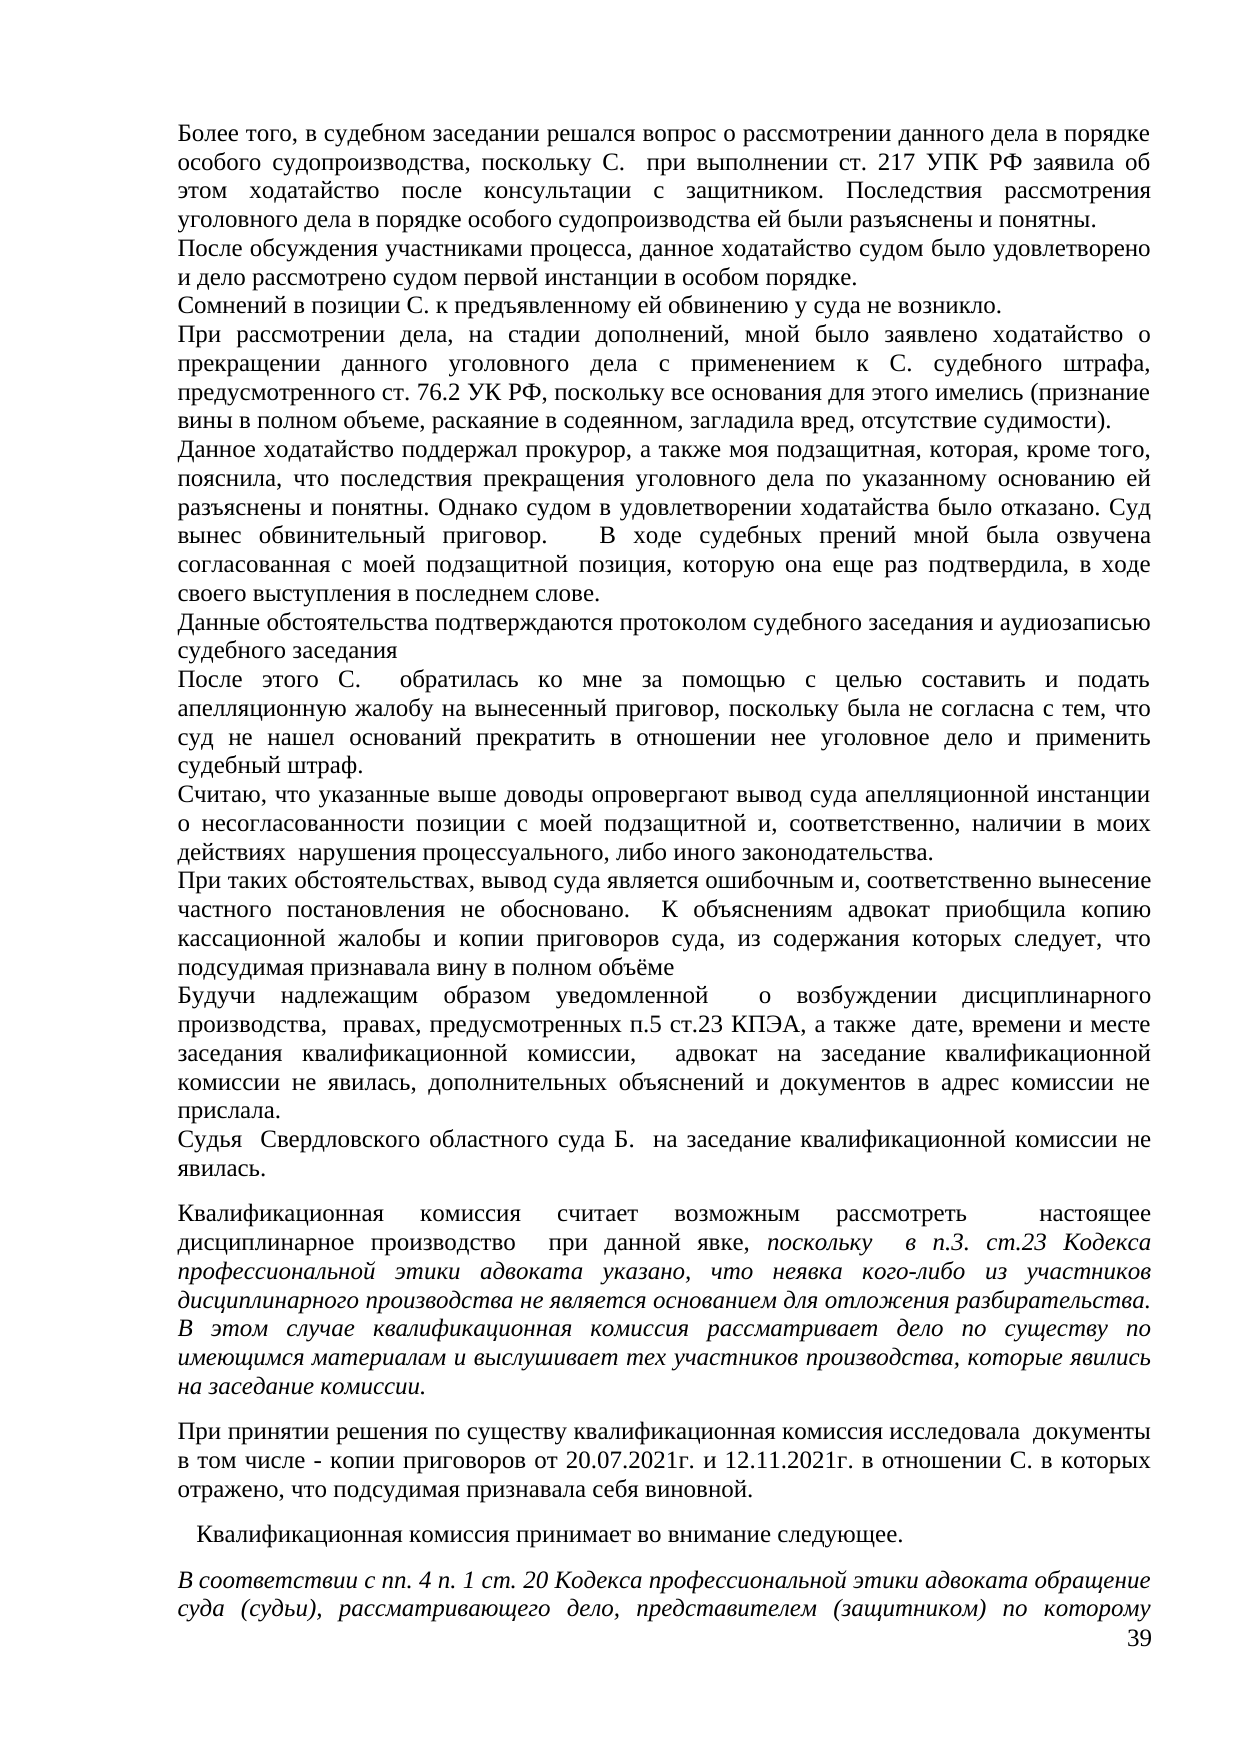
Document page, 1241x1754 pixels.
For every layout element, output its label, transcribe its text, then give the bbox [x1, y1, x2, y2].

text Данное ходатайство поддержал прокурор, а также моя подзащитная, которая, кроме того, пояснила, что последствия прекращения уголовного дела по указанному основанию ей разъяснены и понятны. Однако судом в удовлетворении ходатайства было отказано. Суд вынес обвинительный приговор. В ходе судебных прений мной была озвучена согласованная с моей подзащитной позиция, которую она еще раз подтвердила, в ходе своего выступления в последнем слове. [177, 434, 1152, 607]
text Данные обстоятельства подтверждаются протоколом судебного заседания и аудиозаписью судебного заседания [177, 607, 1152, 664]
text После обсуждения участниками процесса, данное ходатайство судом было удовлетворено и дело рассмотрено судом первой инстанции в особом порядке. [177, 233, 1152, 291]
text Сомнений в позиции С. к предъявленному ей обвинению у суда не возникло. [177, 291, 1152, 319]
text Более того, в судебном заседании решался вопрос о рассмотрении данного дела в порядке особого судопроизводства, поскольку С. при выполнении ст. 217 УПК РФ заявила об этом ходатайство после консультации с защитником. Последствия рассмотрения уголовного дела в порядке особого судопроизводства ей были разъяснены и понятны. [177, 118, 1152, 233]
text После этого С. обратилась ко мне за помощью с целью составить и подать апелляционную жалобу на вынесенный приговор, поскольку была не согласна с тем, что суд не нашел оснований прекратить в отношении нее уголовное дело и применить судебный штраф. [177, 664, 1152, 779]
text При рассмотрении дела, на стадии дополнений, мной было заявлено ходатайство о прекращении данного уголовного дела с применением к С. судебного штрафа, предусмотренного ст. 76.2 УК РФ, поскольку все основания для этого имелись (признание вины в полном объеме, раскаяние в содеянном, загладила вред, отсутствие судимости). [177, 319, 1152, 434]
text Считаю, что указанные выше доводы опровергают вывод суда апелляционной инстанции о несогласованности позиции с моей подзащитной и, соответственно, наличии в моих действиях нарушения процессуального, либо иного законодательства. [177, 779, 1152, 866]
text Квалификационная комиссия считает возможным рассмотреть настоящее дисциплинарное производство при данной явке, поскольку в п.3. ст.23 Кодекса профессиональной этики адвоката указано, что неявка кого-либо из участников дисциплинарного производства не является основанием для отложения разбирательства. В этом случае квалификационная комиссия рассматривает дело по существу по имеющимся материалам и выслушивает тех участников производства, которые явились на заседание комиссии. [177, 1198, 1152, 1400]
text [177, 1565, 1152, 1622]
text При принятии решения по существу квалификационная комиссия исследовала документы в том числе - копии приговоров от 20.07.2021г. и 12.11.2021г. в отношении С. в которых отражено, что подсудимая признавала себя виновной. [177, 1416, 1152, 1503]
text Судья Свердловского областного суда Б. на заседание квалификационной комиссии не явилась. [177, 1124, 1152, 1182]
text Квалификационная комиссия принимает во внимание следующее. [177, 1519, 1152, 1548]
text Будучи надлежащим образом уведомленной о возбуждении дисциплинарного производства, правах, предусмотренных п.5 ст.23 КПЭА, а также дате, времени и месте заседания квалификационной комиссии, адвокат на заседание квалификационной комиссии не явилась, дополнительных объяснений и документов в адрес комиссии не прислала. [177, 981, 1152, 1124]
text При таких обстоятельствах, вывод суда является ошибочным и, соответственно вынесение частного постановления не обосновано. К объяснениям адвокат приобщила копию кассационной жалобы и копии приговоров суда, из содержания которых следует, что подсудимая признавала вину в полном объёме [177, 866, 1152, 981]
